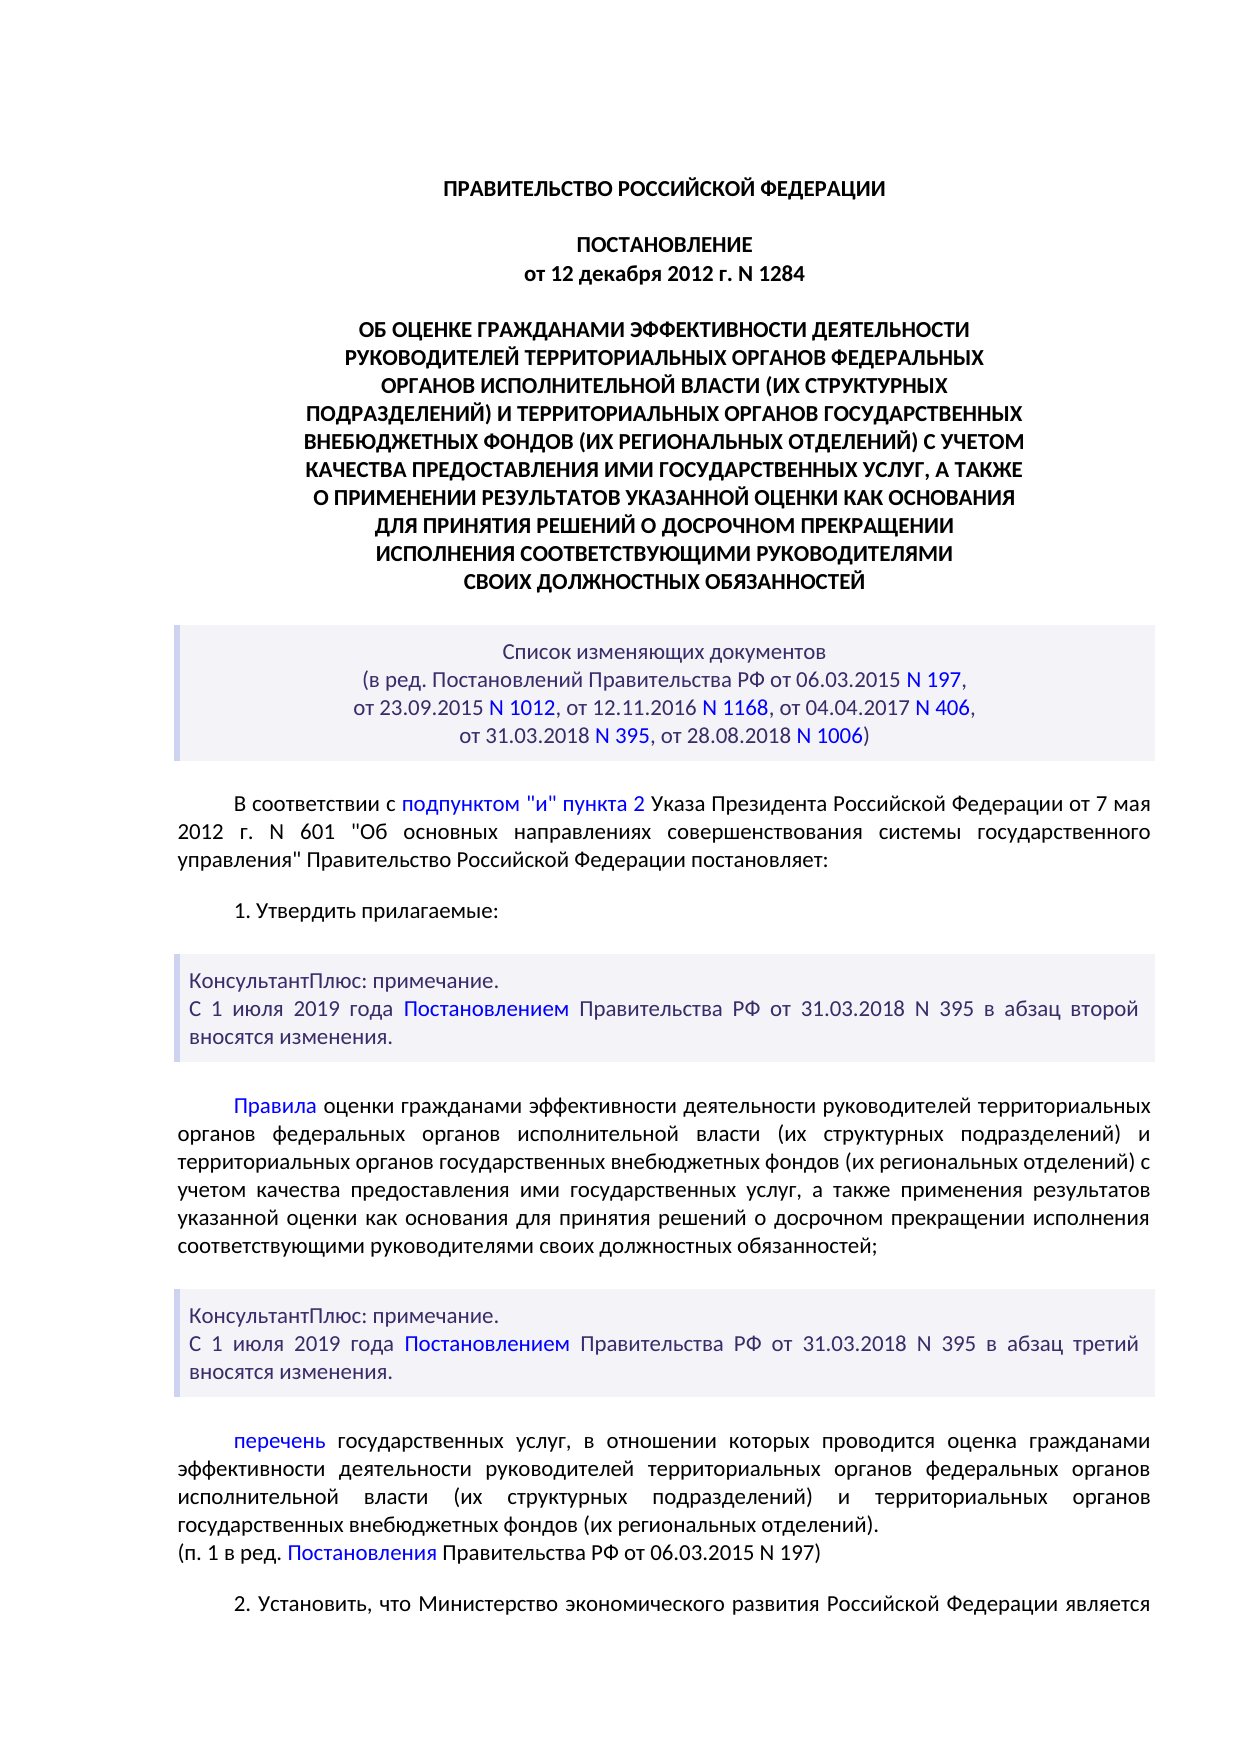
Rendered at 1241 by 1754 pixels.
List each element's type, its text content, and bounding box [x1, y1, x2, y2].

table_header КонсультантПлюс: примечание. С 1 июля 2019 года Постановлением Правительства РФ от 31.03.2018 N 395 в абзац третий вносятся изменения. [180, 1289, 1149, 1397]
title ОБ ОЦЕНКЕ ГРАЖДАНАМИ ЭФФЕКТИВНОСТИ ДЕЯТЕЛЬНОСТИ [177, 315, 1152, 343]
title ПОСТАНОВЛЕНИЕ [177, 231, 1152, 259]
title ПРАВИТЕЛЬСТВО РОССИЙСКОЙ ФЕДЕРАЦИИ [177, 174, 1152, 203]
text В соответствии с подпунктом "и" пункта 2 Указа Президента Российской Федерации от 7 мая 2012 г. N 601 "Об основных направлениях совершенствования системы государственного управления" Правительство Российской Федерации постановляет: [177, 789, 1152, 873]
title ОРГАНОВ ИСПОЛНИТЕЛЬНОЙ ВЛАСТИ (ИХ СТРУКТУРНЫХ [177, 371, 1152, 399]
title ПОДРАЗДЕЛЕНИЙ) И ТЕРРИТОРИАЛЬНЫХ ОРГАНОВ ГОСУДАРСТВЕННЫХ [177, 399, 1152, 427]
title ИСПОЛНЕНИЯ СООТВЕТСТВУЮЩИМИ РУКОВОДИТЕЛЯМИ [177, 539, 1152, 567]
text 1. Утвердить прилагаемые: [177, 896, 1152, 924]
title О ПРИМЕНЕНИИ РЕЗУЛЬТАТОВ УКАЗАННОЙ ОЦЕНКИ КАК ОСНОВАНИЯ [177, 483, 1152, 511]
title от 12 декабря 2012 г. N 1284 [177, 259, 1152, 287]
title КАЧЕСТВА ПРЕДОСТАВЛЕНИЯ ИМИ ГОСУДАРСТВЕННЫХ УСЛУГ, А ТАКЖЕ [177, 455, 1152, 483]
text Правила оценки гражданами эффективности деятельности руководителей территориальных органов федеральных органов исполнительной власти (их структурных подразделений) и территориальных органов государственных внебюджетных фондов (их региональных отделений) с учетом качества предоставления ими государственных услуг, а также применения результатов указанной оценки как основания для принятия решений о досрочном прекращении исполнения соответствующими руководителями своих должностных обязанностей; [177, 1091, 1152, 1259]
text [177, 1589, 1152, 1617]
title СВОИХ ДОЛЖНОСТНЫХ ОБЯЗАННОСТЕЙ [177, 567, 1152, 595]
table_header Список изменяющих документов (в ред. Постановлений Правительства РФ от 06.03.2015 N 197, от 23.09.2015 N 1012, от 12.11.2016 N 1168, от 04.04.2017 N 406, от 31.03.2018 N 395, от 28.08.2018 N 1006) [180, 625, 1149, 761]
text (п. 1 в ред. Постановления Правительства РФ от 06.03.2015 N 197) [177, 1538, 1152, 1566]
table_header КонсультантПлюс: примечание. С 1 июля 2019 года Постановлением Правительства РФ от 31.03.2018 N 395 в абзац второй вносятся изменения. [180, 954, 1149, 1062]
title РУКОВОДИТЕЛЕЙ ТЕРРИТОРИАЛЬНЫХ ОРГАНОВ ФЕДЕРАЛЬНЫХ [177, 343, 1152, 371]
title ДЛЯ ПРИНЯТИЯ РЕШЕНИЙ О ДОСРОЧНОМ ПРЕКРАЩЕНИИ [177, 511, 1152, 539]
title ВНЕБЮДЖЕТНЫХ ФОНДОВ (ИХ РЕГИОНАЛЬНЫХ ОТДЕЛЕНИЙ) С УЧЕТОМ [177, 427, 1152, 455]
text перечень государственных услуг, в отношении которых проводится оценка гражданами эффективности деятельности руководителей территориальных органов федеральных органов исполнительной власти (их структурных подразделений) и территориальных органов государственных внебюджетных фондов (их региональных отделений). [177, 1426, 1152, 1538]
